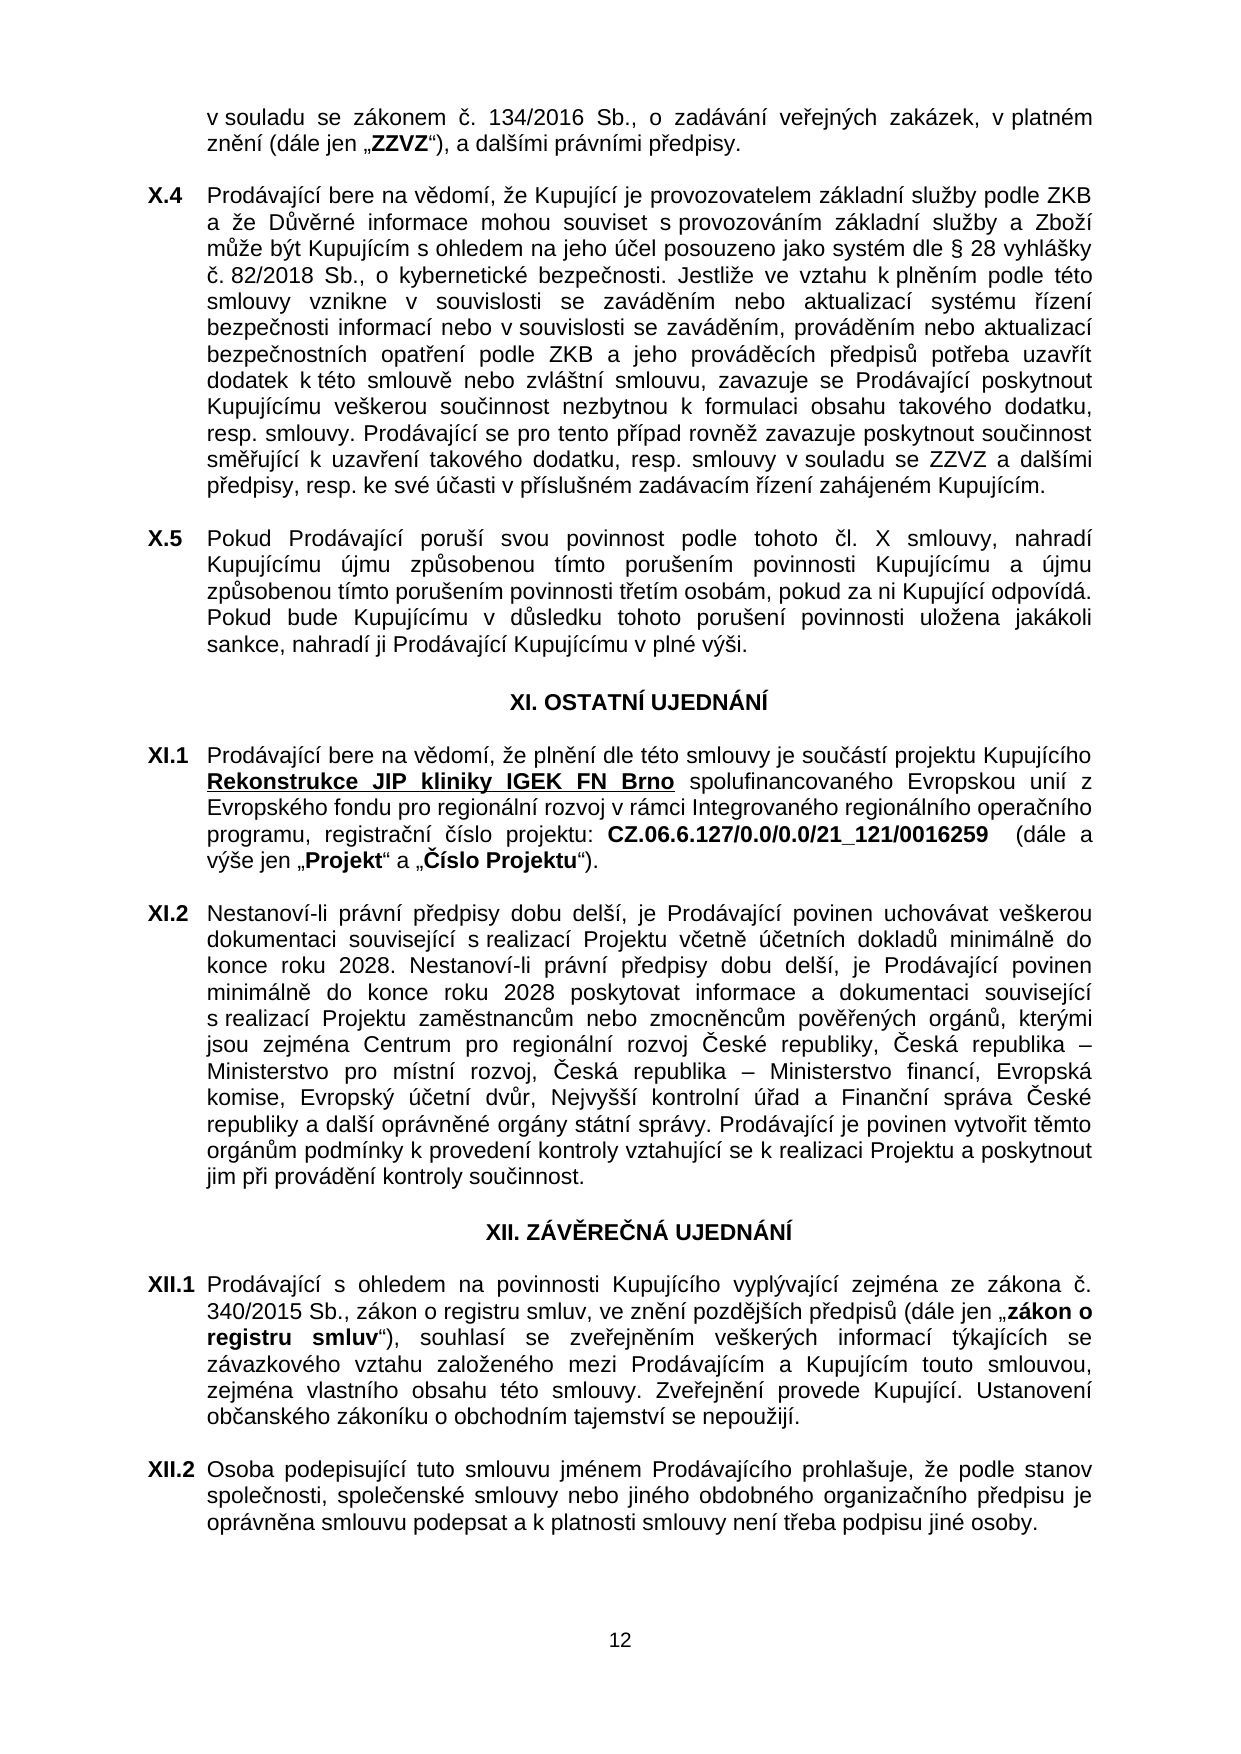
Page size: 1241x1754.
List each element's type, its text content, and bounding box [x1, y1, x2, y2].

list Prodávající bere na vědomí, že Kupující je provozovatelem základní služby podle ZKB a že Důvěrné informace mohou souviset s provozováním základní služby a Zboží může být Kupujícím s ohledem na jeho účel posouzeno jako systém dle § 28 vyhlášky č. 82/2018 Sb., o kybernetické bezpečnosti. Jestliže ve vztahu k plněním podle této smlouvy vznikne v souvislosti se zaváděním nebo aktualizací systému řízení bezpečnosti informací nebo v souvislosti se zaváděním, prováděním nebo aktualizací bezpečnostních opatření podle ZKB a jeho prováděcích předpisů potřeba uzavřít dodatek k této smlouvě nebo zvláštní smlouvu, zavazuje se Prodávající poskytnout Kupujícímu veškerou součinnost nezbytnou k formulaci obsahu takového dodatku, resp. smlouvy. Prodávající se pro tento případ rovněž zavazuje poskytnout součinnost směřující k uzavření takového dodatku, resp. smlouvy v souladu se ZZVZ a dalšími předpisy, resp. ke své účasti v příslušném zadávacím řízení zahájeném Kupujícím. [148, 182, 1093, 499]
subtitle Závěrečná ujednání [185, 1216, 1093, 1245]
subtitle Ostatní ujednání [185, 686, 1093, 715]
list Prodávající bere na vědomí, že plnění dle této smlouvy je součástí projektu Kupujícího Rekonstrukce JIP kliniky IGEK FN Brno spolufinancovaného Evropskou unií z Evropského fondu pro regionální rozvoj v rámci Integrovaného regionálního operačního programu, registrační číslo projektu: CZ.06.6.127/0.0/0.0/21_121/0016259 (dále a výše jen „Projekt“ a „Číslo Projektu“). [148, 742, 1093, 873]
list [148, 103, 1093, 156]
list Pokud Prodávající poruší svou povinnost podle tohoto čl. X smlouvy, nahradí Kupujícímu újmu způsobenou tímto porušením povinnosti Kupujícímu a újmu způsobenou tímto porušením povinnosti třetím osobám, pokud za ni Kupující odpovídá. Pokud bude Kupujícímu v důsledku tohoto porušení povinnosti uložena jakákoli sankce, nahradí ji Prodávající Kupujícímu v plné výši. [148, 525, 1093, 657]
text Prodávající s ohledem na povinnosti Kupujícího vyplývající zejména ze zákona č. 340/2015 Sb., zákon o registru smluv, ve znění pozdějších předpisů (dále jen „zákon o registru smluv“), souhlasí se zveřejněním veškerých informací týkajících se závazkového vztahu založeného mezi Prodávajícím a Kupujícím touto smlouvou, zejména vlastního obsahu této smlouvy. Zveřejnění provede Kupující. Ustanovení občanského zákoníku o obchodním tajemství se nepoužijí. [148, 1271, 1093, 1429]
list Nestanoví-li právní předpisy dobu delší, je Prodávající povinen uchovávat veškerou dokumentaci související s realizací Projektu včetně účetních dokladů minimálně do konce roku 2028. Nestanoví-li právní předpisy dobu delší, je Prodávající povinen minimálně do konce roku 2028 poskytovat informace a dokumentaci související s realizací Projektu zaměstnancům nebo zmocněncům pověřených orgánů, kterými jsou zejména Centrum pro regionální rozvoj České republiky, Česká republika – Ministerstvo pro místní rozvoj, Česká republika – Ministerstvo financí, Evropská komise, Evropský účetní dvůr, Nejvyšší kontrolní úřad a Finanční správa České republiky a další oprávněné orgány státní správy. Prodávající je povinen vytvořit těmto orgánům podmínky k provedení kontroly vztahující se k realizaci Projektu a poskytnout jim při provádění kontroly součinnost. [148, 900, 1093, 1189]
text Osoba podepisující tuto smlouvu jménem Prodávajícího prohlašuje, že podle stanov společnosti, společenské smlouvy nebo jiného obdobného organizačního předpisu je oprávněna smlouvu podepsat a k platnosti smlouvy není třeba podpisu jiné osoby. [148, 1456, 1093, 1535]
